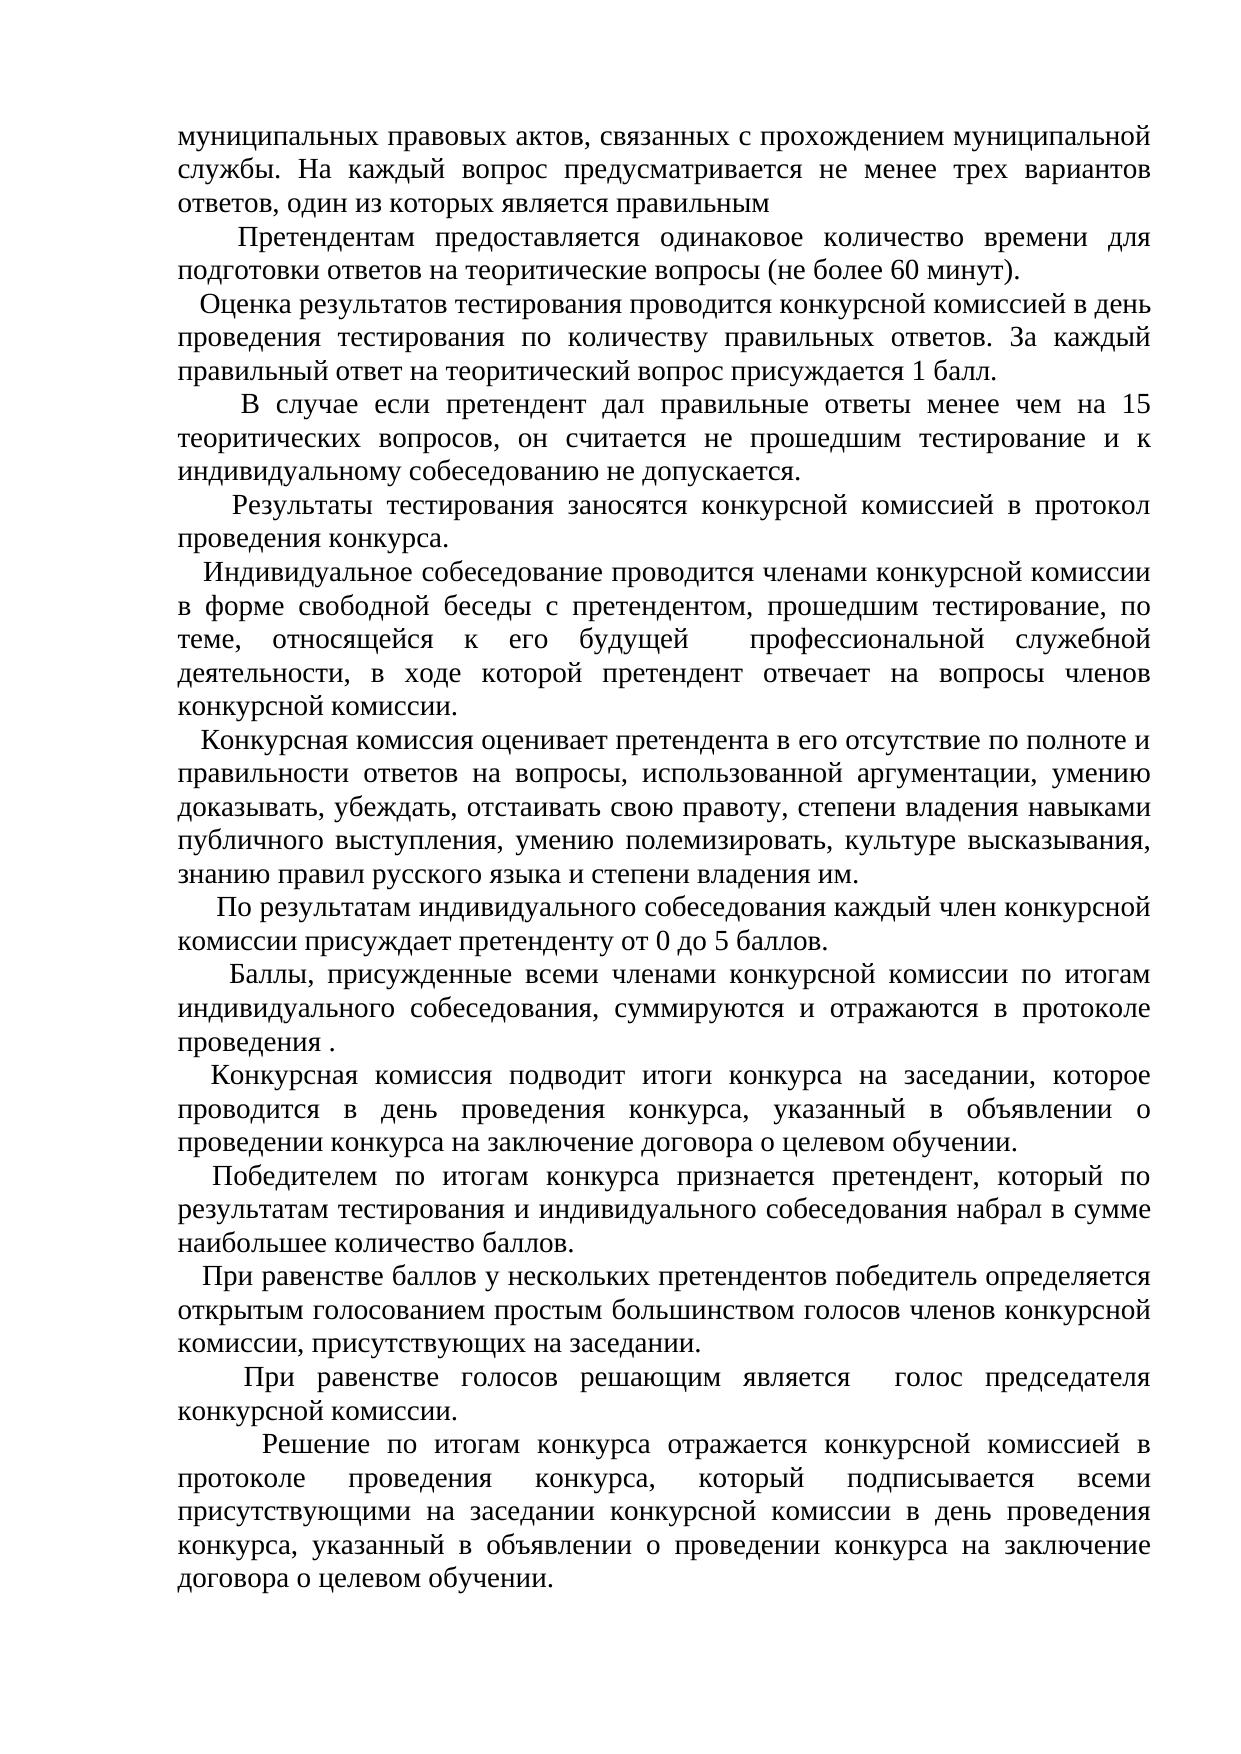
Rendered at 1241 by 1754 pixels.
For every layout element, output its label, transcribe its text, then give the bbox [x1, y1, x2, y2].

text Баллы, присужденные всеми членами конкурсной комиссии по итогам индивидуального собеседования, суммируются и отражаются в протоколе проведения . [177, 957, 1152, 1057]
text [177, 118, 1152, 219]
text В случае если претендент дал правильные ответы менее чем на 15 теоритических вопросов, он считается не прошедшим тестирование и к индивидуальному собеседованию не допускается. [177, 386, 1152, 487]
text По результатам индивидуального собеседования каждый член конкурсной комиссии присуждает претенденту от 0 до 5 баллов. [177, 889, 1152, 957]
text Конкурсная комиссия оценивает претендента в его отсутствие по полноте и правильности ответов на вопросы, использованной аргументации, умению доказывать, убеждать, отстаивать свою правоту, степени владения навыками публичного выступления, умению полемизировать, культуре высказывания, знанию правил русского языка и степени владения им. [177, 722, 1152, 889]
text Победителем по итогам конкурса признается претендент, который по результатам тестирования и индивидуального собеседования набрал в сумме наибольшее количество баллов. [177, 1158, 1152, 1258]
text Индивидуальное собеседование проводится членами конкурсной комиссии в форме свободной беседы с претендентом, прошедшим тестирование, по теме, относящейся к его будущей профессиональной служебной деятельности, в ходе которой претендент отвечает на вопросы членов конкурсной комиссии. [177, 554, 1152, 722]
text При равенстве баллов у нескольких претендентов победитель определяется открытым голосованием простым большинством голосов членов конкурсной комиссии, присутствующих на заседании. [177, 1258, 1152, 1359]
text Результаты тестирования заносятся конкурсной комиссией в протокол проведения конкурса. [177, 487, 1152, 554]
text Конкурсная комиссия подводит итоги конкурса на заседании, которое проводится в день проведения конкурса, указанный в объявлении о проведении конкурса на заключение договора о целевом обучении. [177, 1057, 1152, 1158]
text Решение по итогам конкурса отражается конкурсной комиссией в протоколе проведения конкурса, который подписывается всеми присутствующими на заседании конкурсной комиссии в день проведения конкурса, указанный в объявлении о проведении конкурса на заключение договора о целевом обучении. [177, 1426, 1152, 1594]
text При равенстве голосов решающим является голос председателя конкурсной комиссии. [177, 1359, 1152, 1426]
text Оценка результатов тестирования проводится конкурсной комиссией в день проведения тестирования по количеству правильных ответов. За каждый правильный ответ на теоритический вопрос присуждается 1 балл. [177, 286, 1152, 386]
text Претендентам предоставляется одинаковое количество времени для подготовки ответов на теоритические вопросы (не более 60 минут). [177, 219, 1152, 286]
